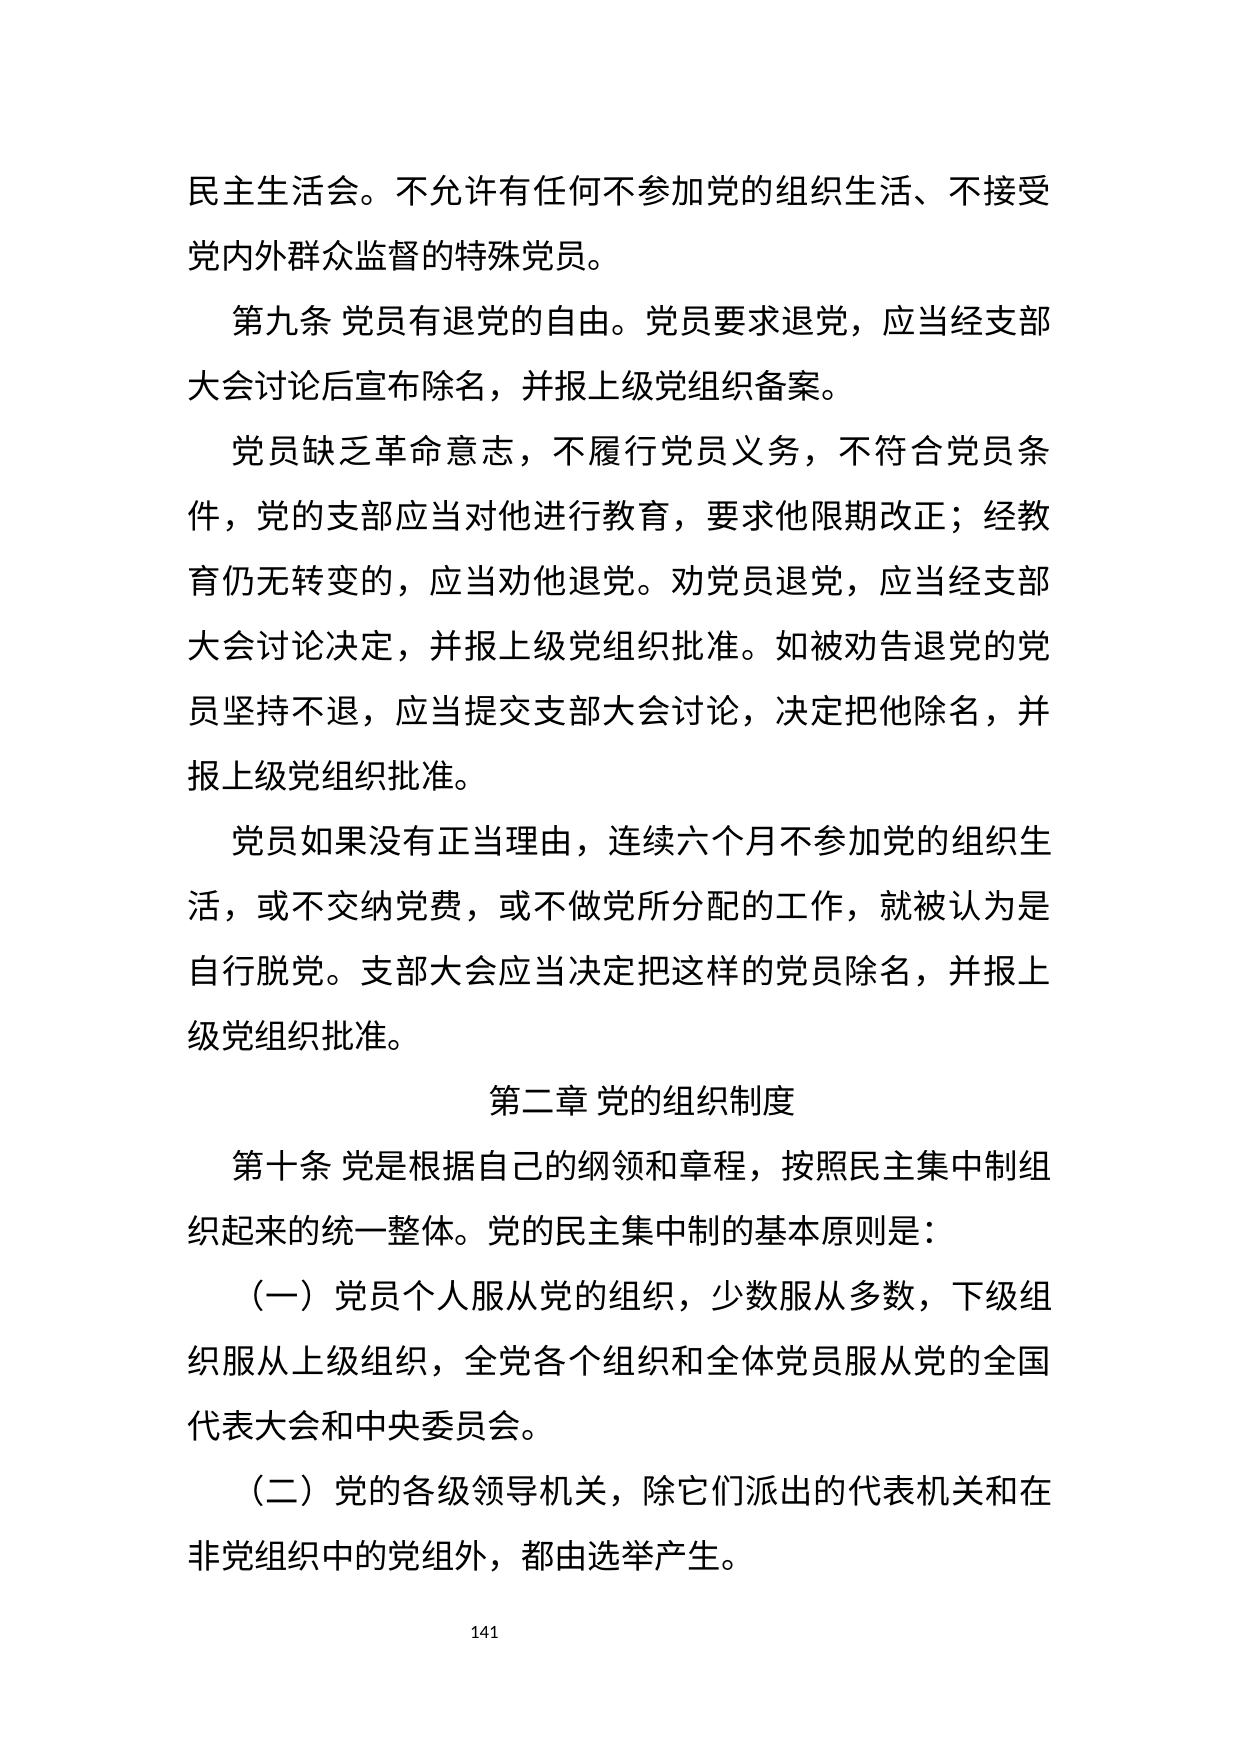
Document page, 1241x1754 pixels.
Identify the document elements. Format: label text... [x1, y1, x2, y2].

text 党员缺乏革命意志，不履行党员义务，不符合党员条件，党的支部应当对他进行教育，要求他限期改正；经教育仍无转变的，应当劝他退党。劝党员退党，应当经支部大会讨论决定，并报上级党组织批准。如被劝告退党的党员坚持不退，应当提交支部大会讨论，决定把他除名，并报上级党组织批准。 [187, 416, 1053, 806]
text （一）党员个人服从党的组织，少数服从多数，下级组织服从上级组织，全党各个组织和全体党员服从党的全国代表大会和中央委员会。 [187, 1261, 1053, 1456]
text 党员如果没有正当理由，连续六个月不参加党的组织生活，或不交纳党费，或不做党所分配的工作，就被认为是自行脱党。支部大会应当决定把这样的党员除名，并报上级党组织批准。 [187, 806, 1053, 1066]
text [187, 156, 1053, 286]
text 第九条 党员有退党的自由。党员要求退党，应当经支部大会讨论后宣布除名，并报上级党组织备案。 [187, 286, 1053, 416]
text 第十条 党是根据自己的纲领和章程，按照民主集中制组织起来的统一整体。党的民主集中制的基本原则是： [187, 1131, 1053, 1261]
text （二）党的各级领导机关，除它们派出的代表机关和在非党组织中的党组外，都由选举产生。 [187, 1456, 1053, 1586]
text 第二章 党的组织制度 [187, 1066, 1053, 1131]
